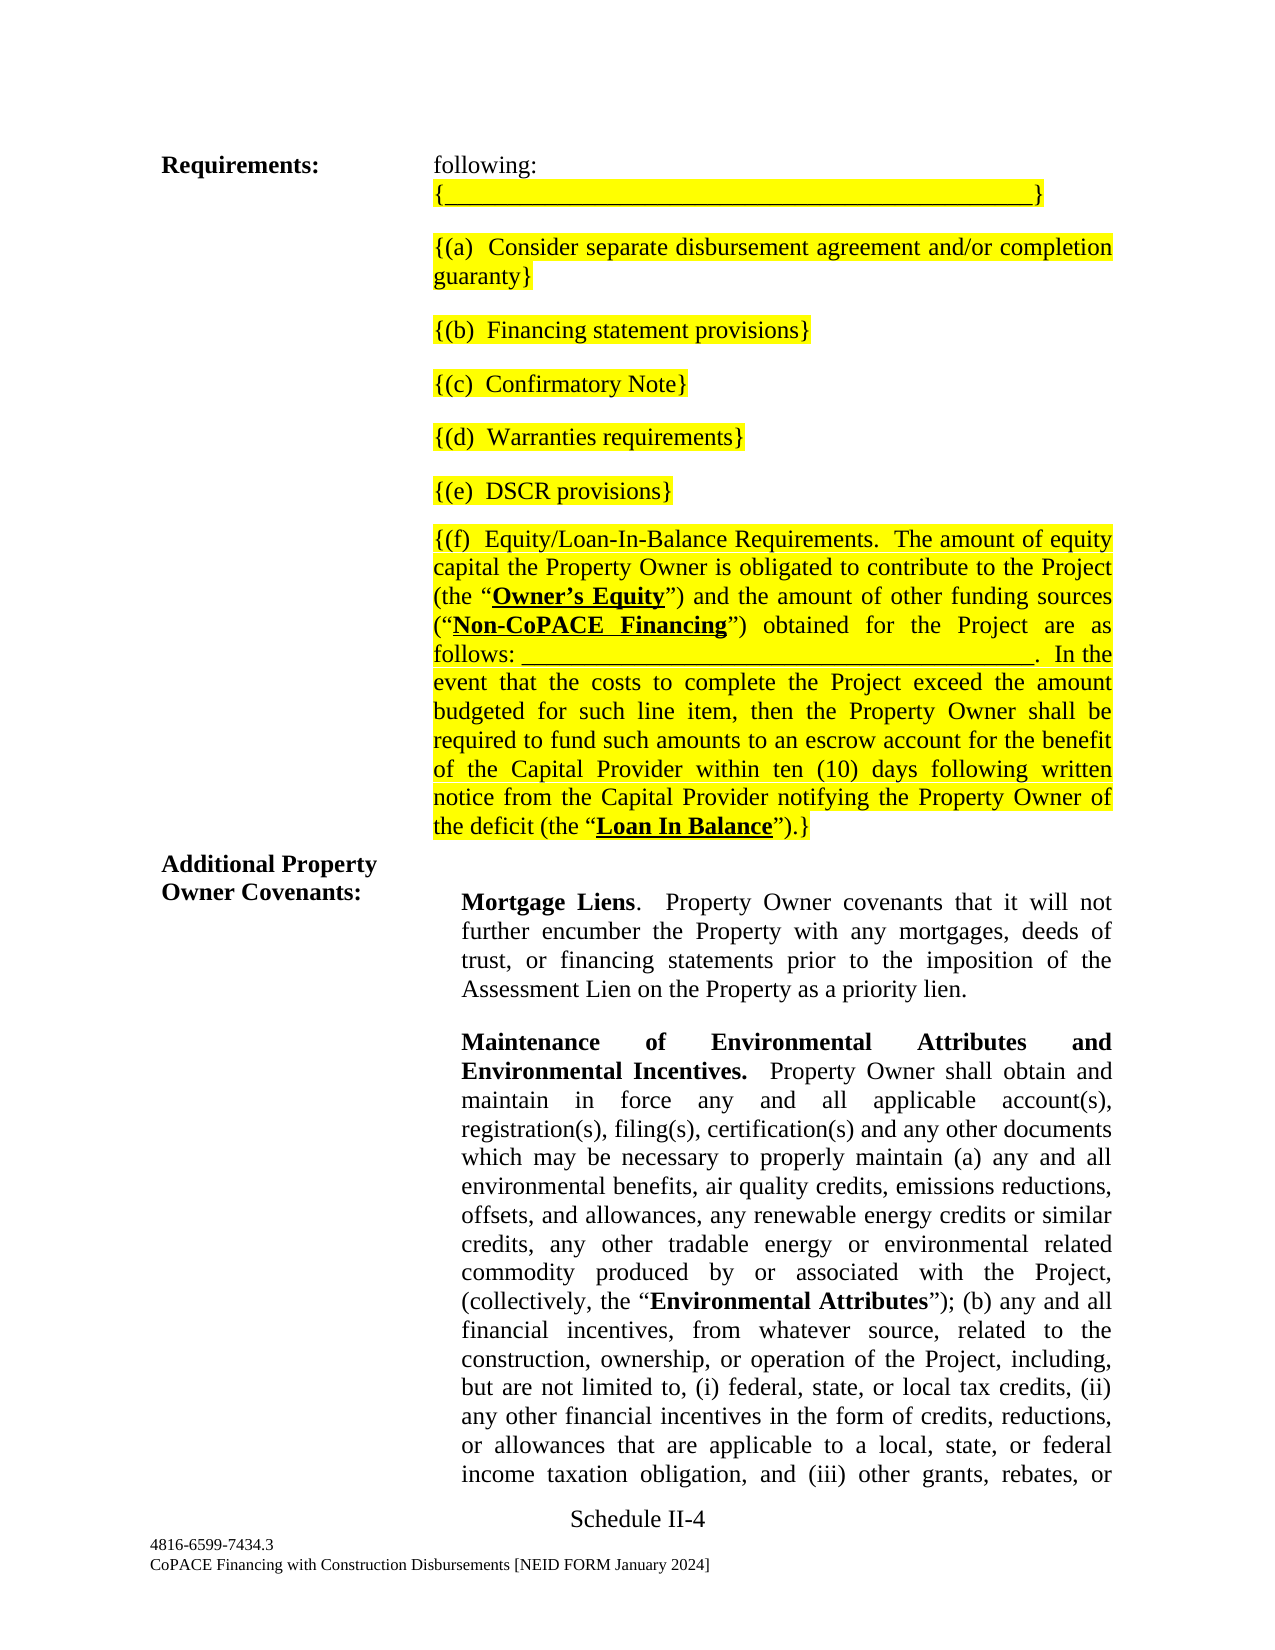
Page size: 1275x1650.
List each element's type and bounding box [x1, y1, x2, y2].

table_cell [150, 150, 422, 1487]
table_cell [422, 150, 1124, 1487]
